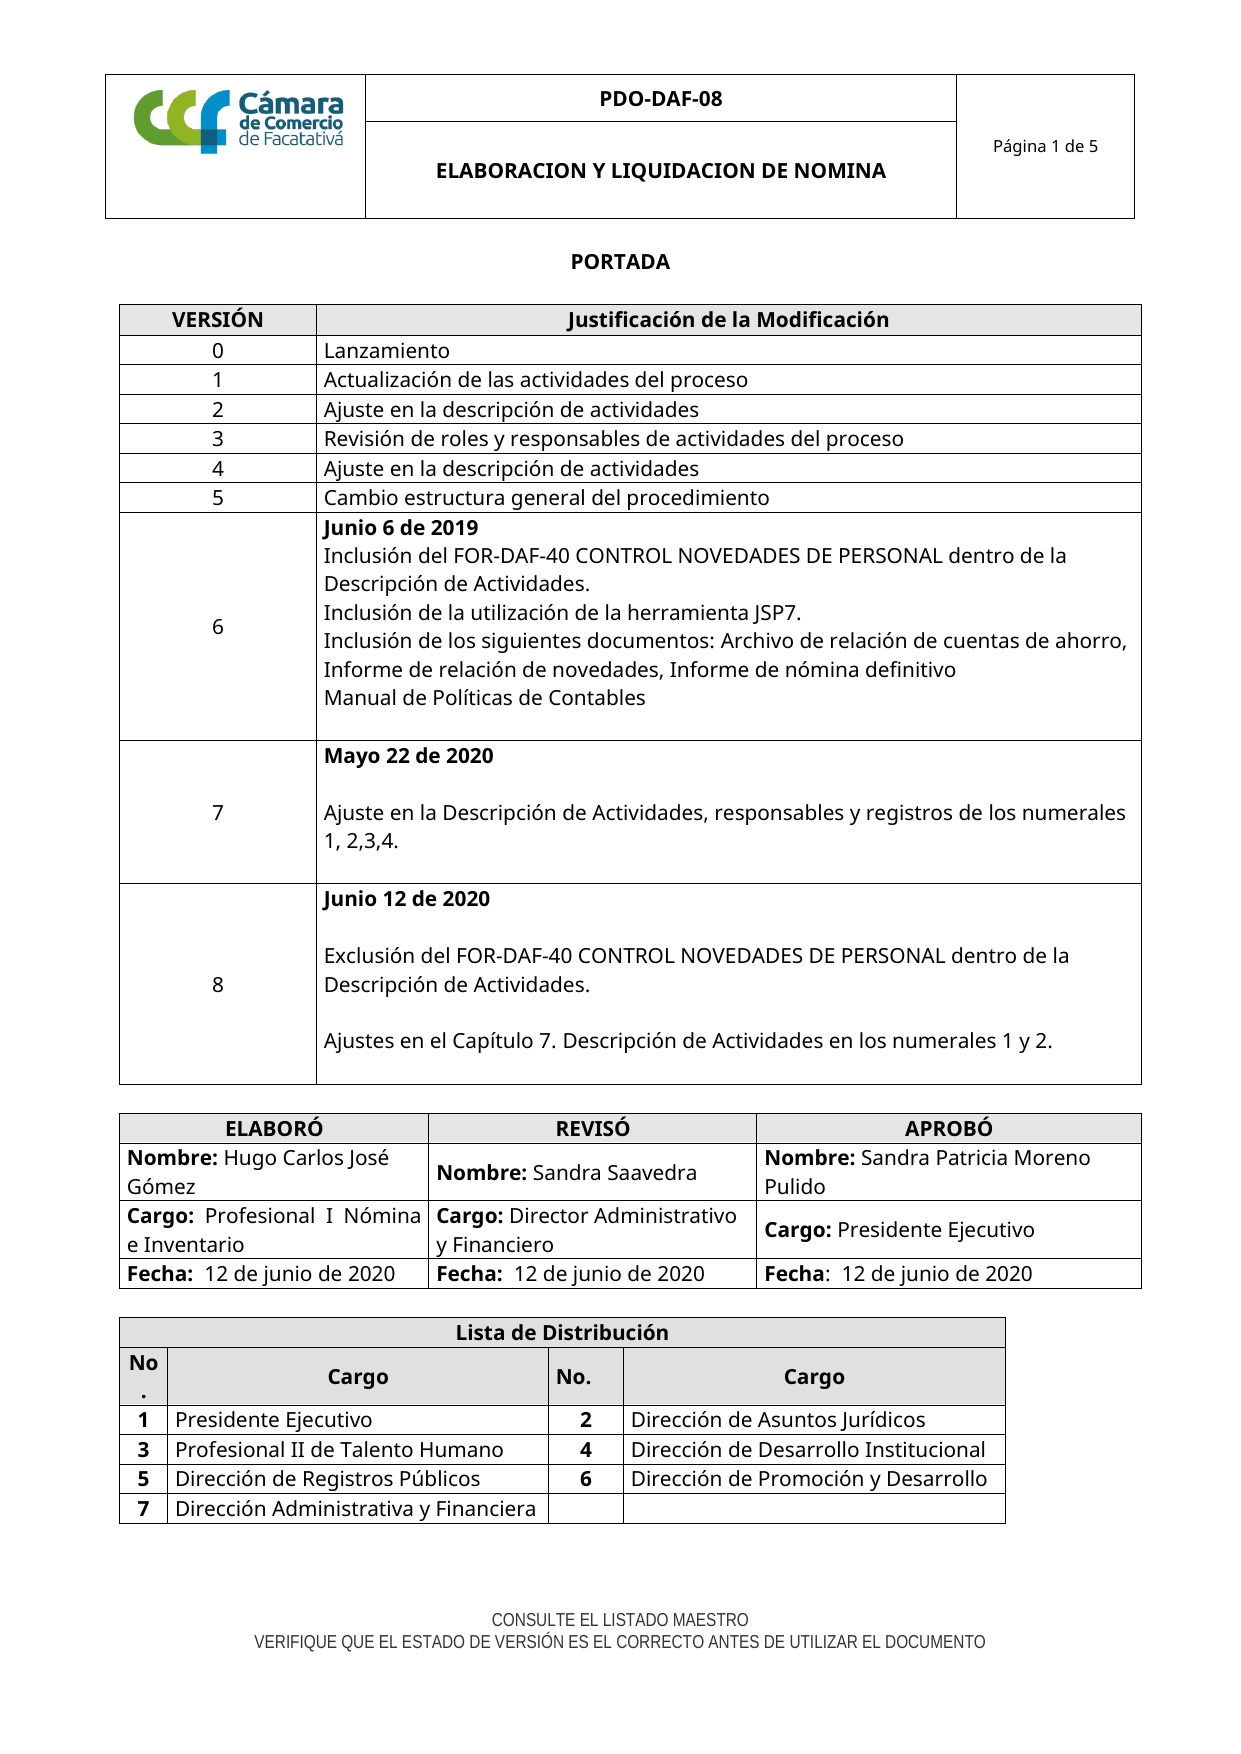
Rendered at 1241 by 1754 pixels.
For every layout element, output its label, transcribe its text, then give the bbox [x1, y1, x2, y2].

table_cell Dirección de Registros Públicos [168, 1465, 548, 1493]
table_cell Dirección de Promoción y Desarrollo [624, 1465, 1005, 1493]
table_cell Nombre: Hugo Carlos José Gómez [120, 1144, 428, 1200]
table_cell Ajuste en la descripción de actividades [317, 395, 1141, 423]
table_cell Nombre: Sandra Patricia Moreno Pulido [757, 1144, 1141, 1200]
table_cell Cargo [624, 1348, 1005, 1404]
table_cell 1 [120, 365, 316, 394]
table_cell Cargo: Presidente Ejecutivo [757, 1201, 1141, 1258]
table_cell No. [120, 1348, 167, 1404]
table_cell 4 [120, 454, 316, 482]
table_header REVISÓ [429, 1114, 756, 1142]
table_cell 6 [549, 1465, 623, 1493]
table_cell 5 [120, 483, 316, 512]
table_cell Nombre: Sandra Saavedra [429, 1144, 756, 1200]
table_cell Actualización de las actividades del proceso [317, 365, 1141, 394]
table_cell Cargo [168, 1348, 548, 1404]
table_cell 2 [549, 1406, 623, 1434]
table_cell 2 [120, 395, 316, 423]
table_cell 4 [549, 1435, 623, 1463]
table_cell 6 [120, 513, 316, 740]
table_header ELABORÓ [120, 1114, 428, 1142]
table_cell Profesional II de Talento Humano [168, 1435, 548, 1463]
picture [117, 74, 359, 169]
table_cell Fecha: 12 de junio de 2020 [120, 1259, 428, 1288]
table_cell [549, 1494, 623, 1522]
table_cell 8 [120, 884, 316, 1083]
table_cell Revisión de roles y responsables de actividades del proceso [317, 424, 1141, 453]
table_cell Dirección Administrativa y Financiera [168, 1494, 548, 1522]
table_cell Fecha: 12 de junio de 2020 [429, 1259, 756, 1288]
table_cell Fecha: 12 de junio de 2020 [757, 1259, 1141, 1288]
table_cell 3 [120, 1435, 167, 1463]
text PORTADA [177, 247, 1063, 275]
table_cell Cargo: Director Administrativo y Financiero [429, 1201, 756, 1258]
table_header VERSIÓN [120, 305, 316, 335]
table_header Lista de Distribución [120, 1318, 1005, 1347]
table_header Justificación de la Modificación [317, 305, 1141, 335]
table_cell Dirección de Asuntos Jurídicos [624, 1406, 1005, 1434]
table_cell 0 [120, 336, 316, 364]
table_cell Cargo: Profesional I Nómina e Inventario [120, 1201, 428, 1258]
table_cell Presidente Ejecutivo [168, 1406, 548, 1434]
table_header APROBÓ [757, 1114, 1141, 1142]
table_cell 3 [120, 424, 316, 453]
table_cell 1 [120, 1406, 167, 1434]
table_cell 7 [120, 741, 316, 883]
table_cell Dirección de Desarrollo Institucional [624, 1435, 1005, 1463]
table_cell Junio 6 de 2019 Inclusión del FOR-DAF-40 CONTROL NOVEDADES DE PERSONAL dentro de la Descripción de Actividades. Inclusión de la utilización de la herramienta JSP7. Inclusión de los siguientes documentos: Archivo de relación de cuentas de ahorro, Informe de relación de novedades, Informe de nómina definitivo Manual de Políticas de Contables [317, 513, 1141, 740]
table_cell Mayo 22 de 2020 Ajuste en la Descripción de Actividades, responsables y registros de los numerales 1, 2,3,4. [317, 741, 1141, 883]
table_cell Junio 12 de 2020 Exclusión del FOR-DAF-40 CONTROL NOVEDADES DE PERSONAL dentro de la Descripción de Actividades. Ajustes en el Capítulo 7. Descripción de Actividades en los numerales 1 y 2. [317, 884, 1141, 1083]
table_cell 7 [120, 1494, 167, 1522]
table_cell 5 [120, 1465, 167, 1493]
table_cell Lanzamiento [317, 336, 1141, 364]
table_cell [624, 1494, 1005, 1522]
table_cell Ajuste en la descripción de actividades [317, 454, 1141, 482]
table_cell Cambio estructura general del procedimiento [317, 483, 1141, 512]
table_cell No. [549, 1348, 623, 1404]
